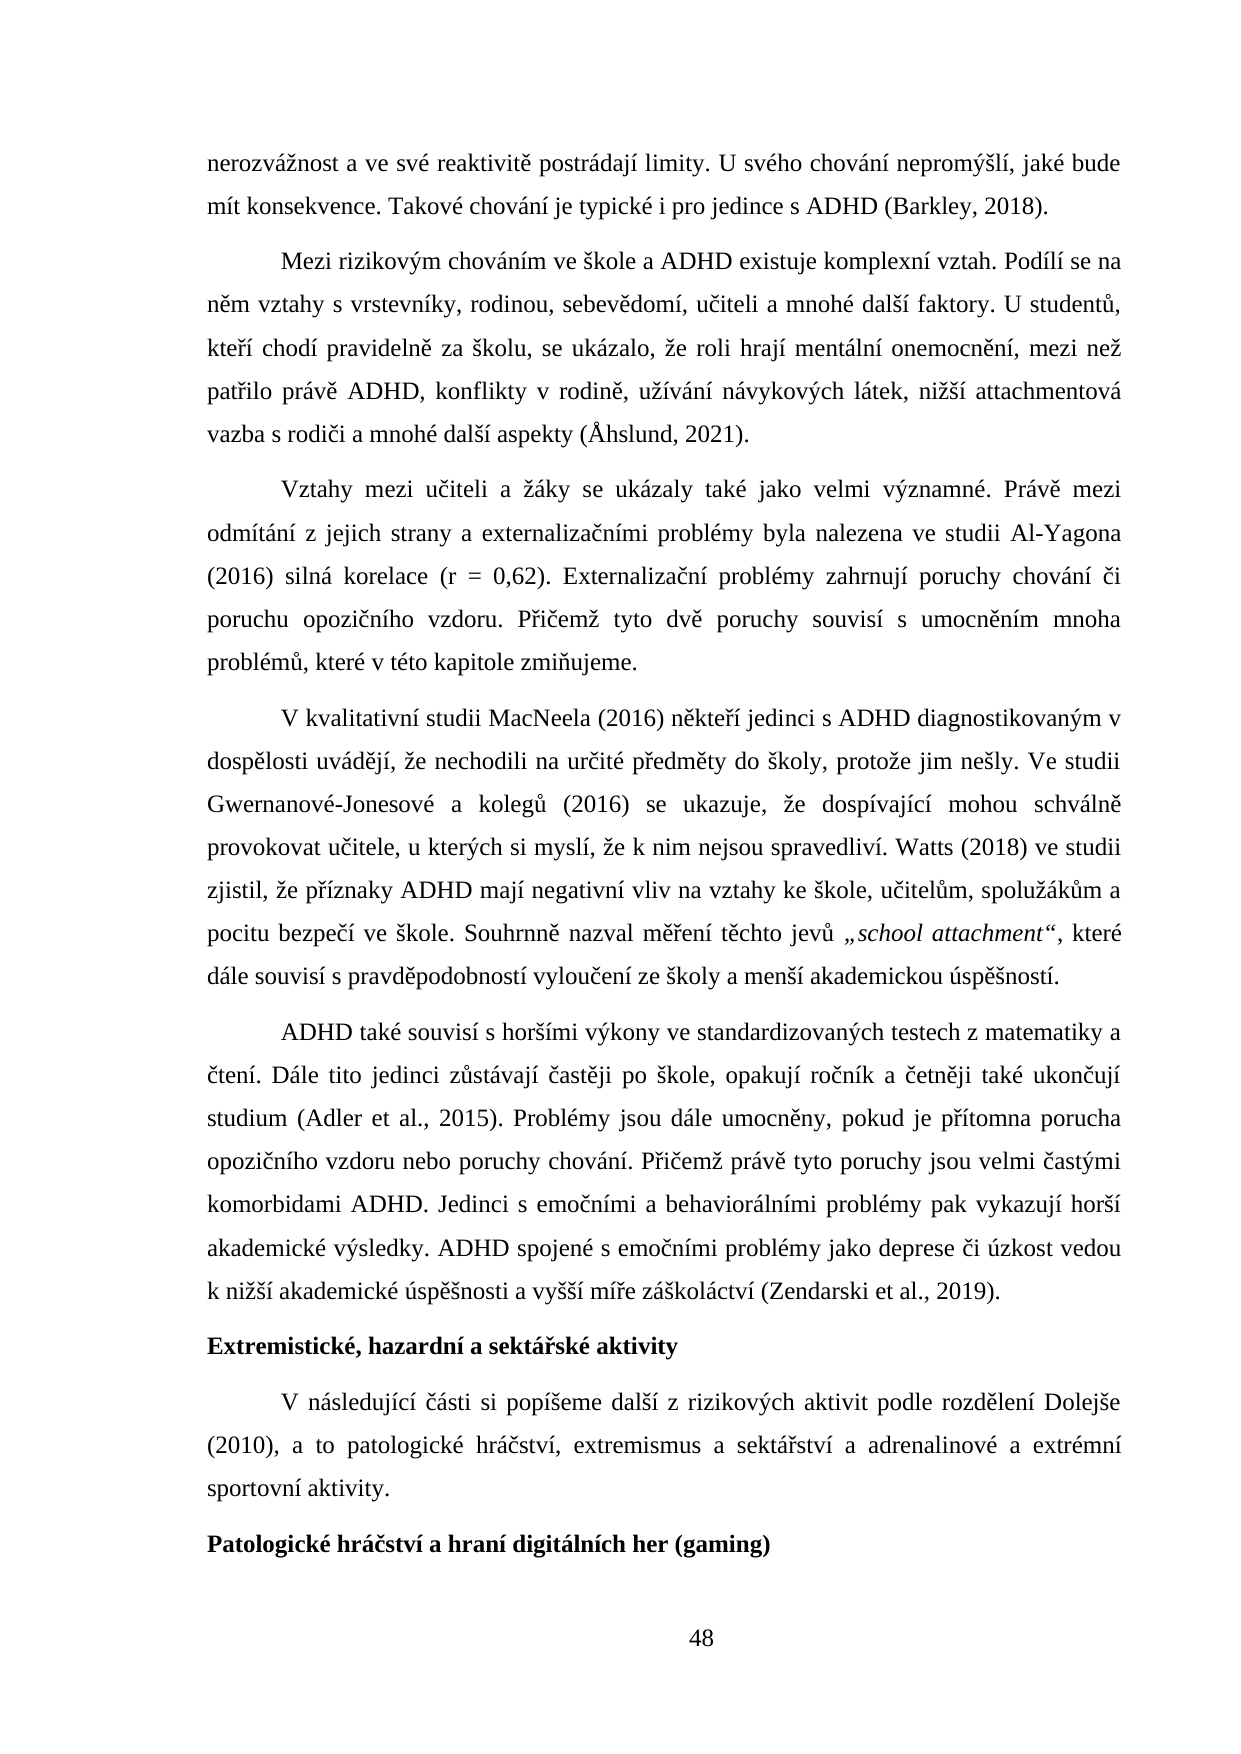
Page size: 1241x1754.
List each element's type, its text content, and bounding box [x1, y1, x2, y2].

text Mezi rizikovým chováním ve škole a ADHD existuje komplexní vztah. Podílí se na něm vztahy s vrstevníky, rodinou, sebevědomí, učiteli a mnohé další faktory. U studentů, kteří chodí pravidelně za školu, se ukázalo, že roli hrají mentální onemocnění, mezi než patřilo právě ADHD, konflikty v rodině, užívání návykových látek, nižší attachmentová vazba s rodiči a mnohé další aspekty (Åhslund, 2021). [207, 246, 1122, 448]
text Patologické hráčství a hraní digitálních her (gaming) [207, 1529, 1122, 1558]
text V kvalitativní studii MacNeela (2016) někteří jedinci s ADHD diagnostikovaným v dospělosti uvádějí, že nechodili na určité předměty do školy, protože jim nešly. Ve studii Gwernanové-Jonesové a kolegů (2016) se ukazuje, že dospívající mohou schválně provokovat učitele, u kterých si myslí, že k nim nejsou spravedliví. Watts (2018) ve studii zjistil, že příznaky ADHD mají negativní vliv na vztahy ke škole, učitelům, spolužákům a pocitu bezpečí ve škole. Souhrnně nazval měření těchto jevů „school attachment“, které dále souvisí s pravděpodobností vyloučení ze školy a menší akademickou úspěšností. [207, 703, 1122, 990]
text V následující části si popíšeme další z rizikových aktivit podle rozdělení Dolejše (2010), a to patologické hráčství, extremismus a sektářství a adrenalinové a extrémní sportovní aktivity. [207, 1387, 1122, 1502]
text Extremistické, hazardní a sektářské aktivity [207, 1331, 1122, 1360]
text Vztahy mezi učiteli a žáky se ukázaly také jako velmi významné. Právě mezi odmítání z jejich strany a externalizačními problémy byla nalezena ve studii Al-Yagona (2016) silná korelace (r = 0,62). Externalizační problémy zahrnují poruchy chování či poruchu opozičního vzdoru. Přičemž tyto dvě poruchy souvisí s umocněním mnoha problémů, které v této kapitole zmiňujeme. [207, 474, 1122, 676]
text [207, 148, 1122, 219]
text ADHD také souvisí s horšími výkony ve standardizovaných testech z matematiky a čtení. Dále tito jedinci zůstávají častěji po škole, opakují ročník a četněji také ukončují studium (Adler et al., 2015). Problémy jsou dále umocněny, pokud je přítomna porucha opozičního vzdoru nebo poruchy chování. Přičemž právě tyto poruchy jsou velmi častými komorbidami ADHD. Jedinci s emočními a behaviorálními problémy pak vykazují horší akademické výsledky. ADHD spojené s emočními problémy jako deprese či úzkost vedou k nižší akademické úspěšnosti a vyšší míře záškoláctví (Zendarski et al., 2019). [207, 1017, 1122, 1304]
